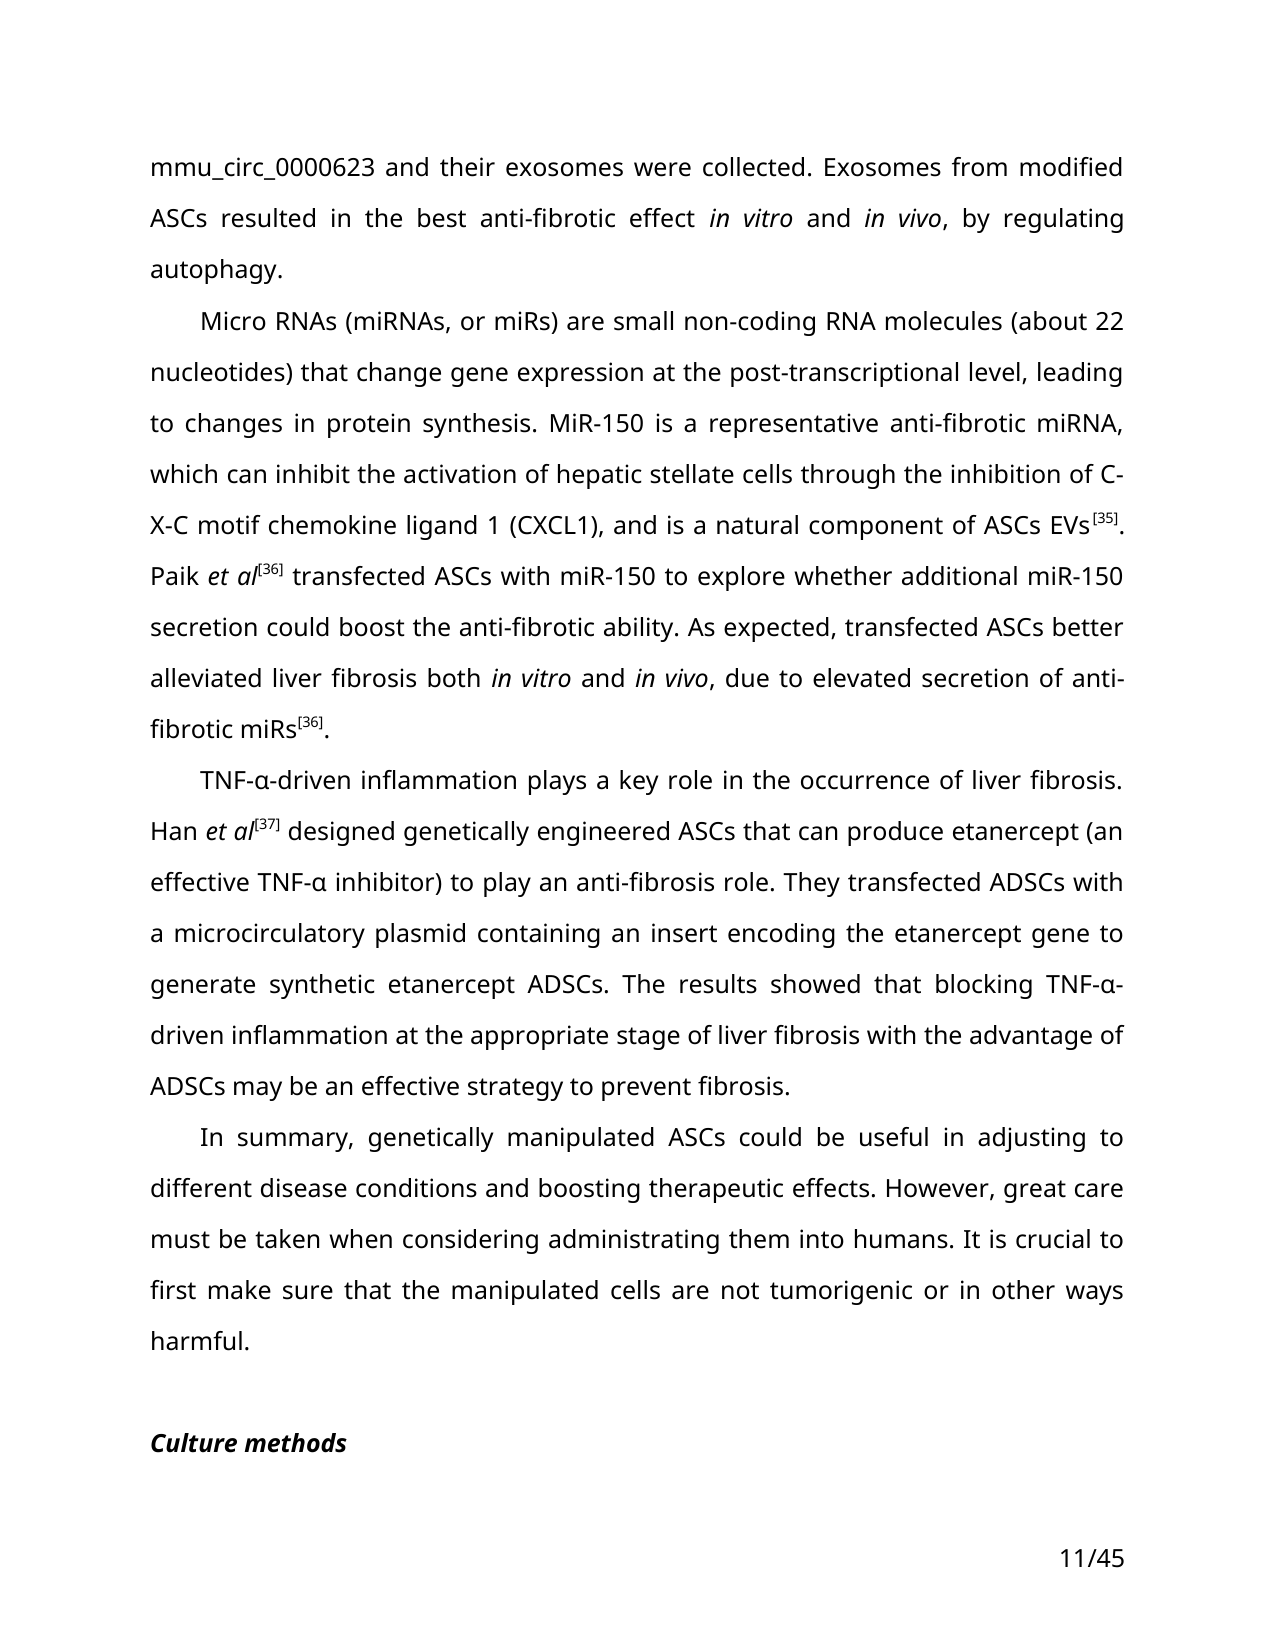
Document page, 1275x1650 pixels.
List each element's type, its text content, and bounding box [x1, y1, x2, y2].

text Micro RNAs (miRNAs, or miRs) are small non-coding RNA molecules (about 22 nucleotides) that change gene expression at the post-transcriptional level, leading to changes in protein synthesis. MiR-150 is a representative anti-fibrotic miRNA, which can inhibit the activation of hepatic stellate cells through the inhibition of C-X-C motif chemokine ligand 1 (CXCL1), and is a natural component of ASCs EVs[35]. Paik et al[36] transfected ASCs with miR-150 to explore whether additional miR-150 secretion could boost the anti-fibrotic ability. As expected, transfected ASCs better alleviated liver fibrosis both in vitro and in vivo, due to elevated secretion of anti-fibrotic miRs[36]. [150, 303, 1125, 746]
text Culture methods [150, 1426, 1125, 1460]
text TNF-α-driven inflammation plays a key role in the occurrence of liver fibrosis. Han et al[37] designed genetically engineered ASCs that can produce etanercept (an effective TNF-α inhibitor) to play an anti-fibrosis role. They transfected ADSCs with a microcirculatory plasmid containing an insert encoding the etanercept gene to generate synthetic etanercept ADSCs. The results showed that blocking TNF-α-driven inflammation at the appropriate stage of liver fibrosis with the advantage of ADSCs may be an effective strategy to prevent fibrosis. [150, 762, 1125, 1103]
text In summary, genetically manipulated ASCs could be useful in adjusting to different disease conditions and boosting therapeutic effects. However, great care must be taken when considering administrating them into humans. It is crucial to first make sure that the manipulated cells are not tumorigenic or in other ways harmful. [150, 1120, 1125, 1358]
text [150, 150, 1125, 286]
